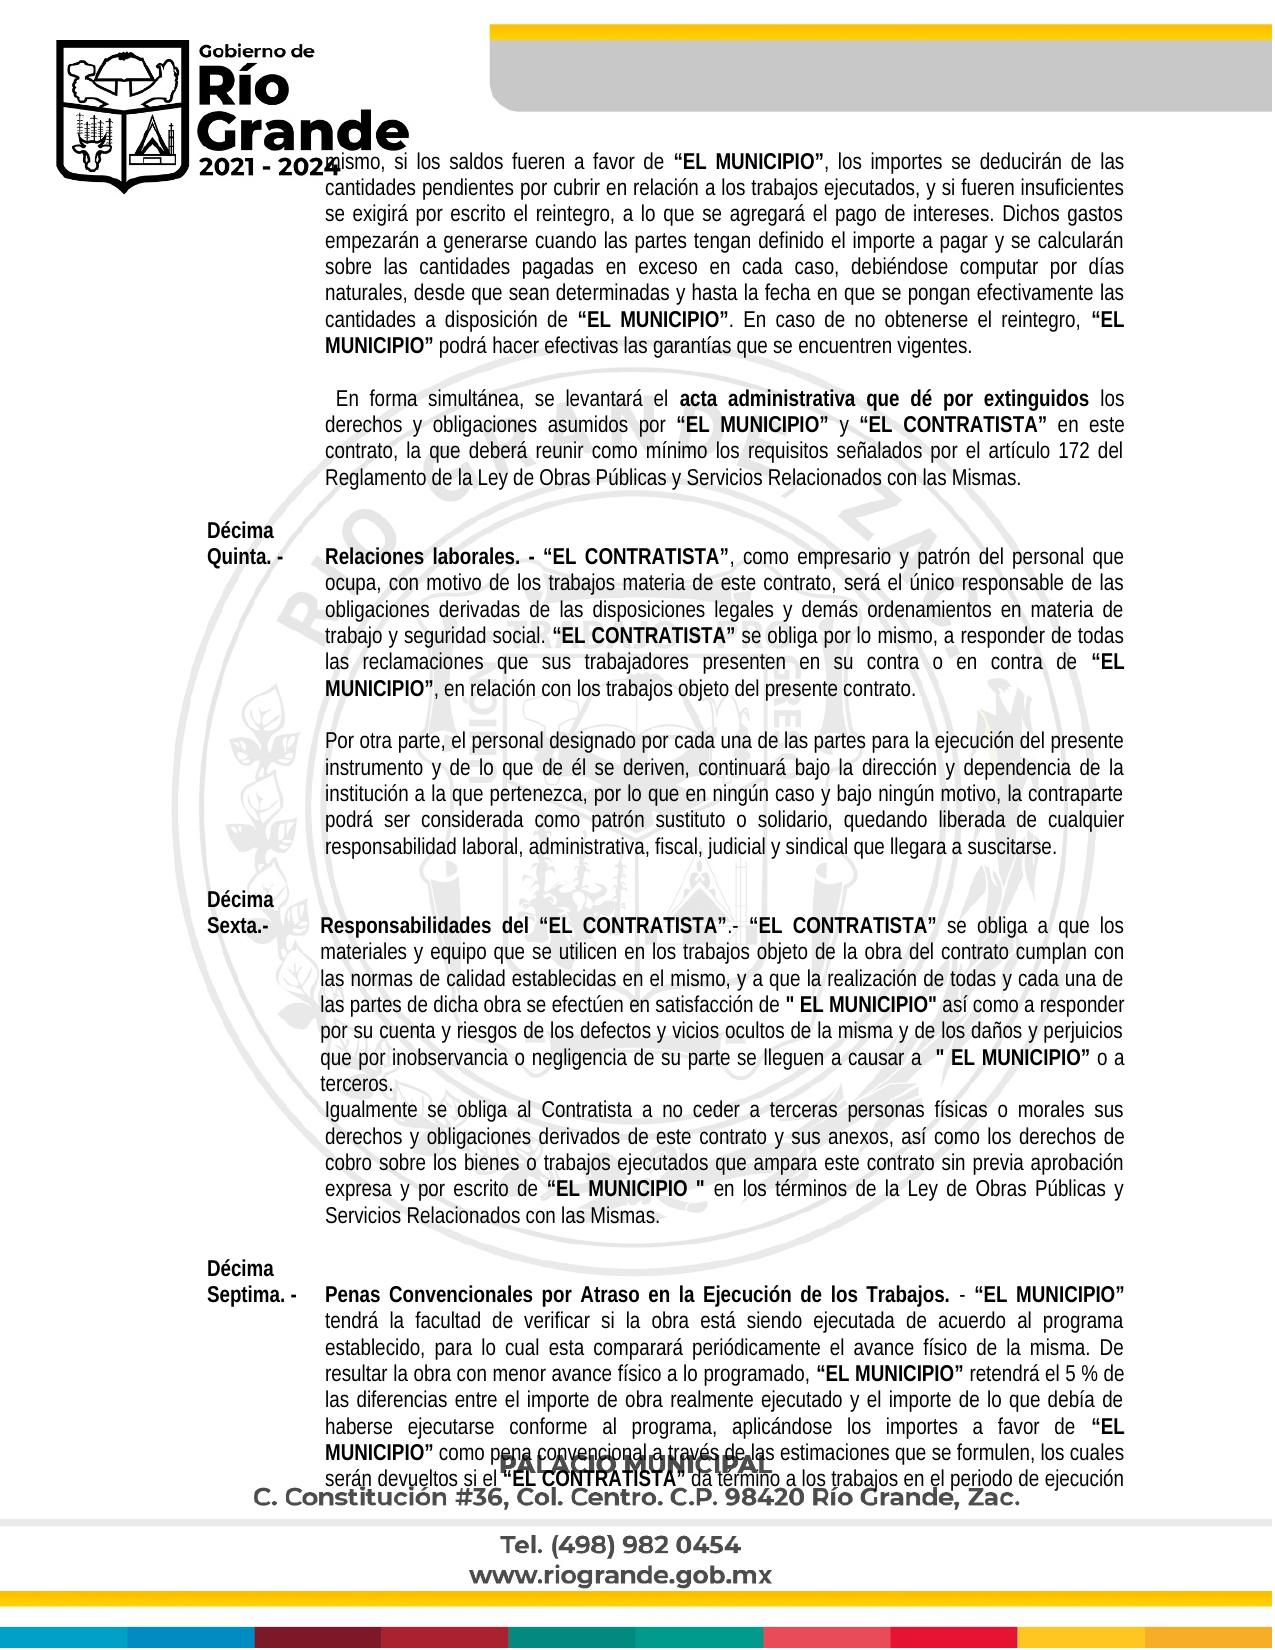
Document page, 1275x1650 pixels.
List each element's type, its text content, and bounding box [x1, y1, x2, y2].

text Décima [207, 1254, 1124, 1281]
text En forma simultánea, se levantará el acta administrativa que dé por extinguidos los derechos y obligaciones asumidos por “EL MUNICIPIO” y “EL CONTRATISTA” en este contrato, la que deberá reunir como mínimo los requisitos señalados por el artículo 172 del Reglamento de la Ley de Obras Públicas y Servicios Relacionados con las Mismas. [325, 385, 1124, 490]
text Igualmente se obliga al Contratista a no ceder a terceras personas físicas o morales sus derechos y obligaciones derivados de este contrato y sus anexos, así como los derechos de cobro sobre los bienes o trabajos ejecutados que ampara este contrato sin previa aprobación expresa y por escrito de “EL MUNICIPIO " en los términos de la Ley de Obras Públicas y Servicios Relacionados con las Mismas. [324, 1096, 1124, 1228]
text Quinta. - Relaciones laborales. - “EL CONTRATISTA”, como empresario y patrón del personal que ocupa, con motivo de los trabajos materia de este contrato, será el único responsable de las obligaciones derivadas de las disposiciones legales y demás ordenamientos en materia de trabajo y seguridad social. “EL CONTRATISTA” se obliga por lo mismo, a responder de todas las reclamaciones que sus trabajadores presenten en su contra o en contra de “EL MUNICIPIO”, en relación con los trabajos objeto del presente contrato. [207, 543, 1124, 701]
text Décima [207, 517, 1124, 543]
text Sexta.- Responsabilidades del “EL CONTRATISTA”.- “EL CONTRATISTA” se obliga a que los materiales y equipo que se utilicen en los trabajos objeto de la obra del contrato cumplan con las normas de calidad establecidas en el mismo, y a que la realización de todas y cada una de las partes de dicha obra se efectúen en satisfacción de " EL MUNICIPIO" así como a responder por su cuenta y riesgos de los defectos y vicios ocultos de la misma y de los daños y perjuicios que por inobservancia o negligencia de su parte se lleguen a causar a " EL MUNICIPIO” o a terceros. [207, 912, 1124, 1096]
text Por otra parte, el personal designado por cada una de las partes para la ejecución del presente instrumento y de lo que de él se deriven, continuará bajo la dirección y dependencia de la institución a la que pertenezca, por lo que en ningún caso y bajo ningún motivo, la contraparte podrá ser considerada como patrón sustituto o solidario, quedando liberada de cualquier responsabilidad laboral, administrativa, fiscal, judicial y sindical que llegara a suscitarse. [325, 727, 1124, 859]
picture [0, 1, 1272, 1648]
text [325, 148, 1124, 358]
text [207, 1281, 1124, 1492]
text Décima [207, 886, 1124, 912]
